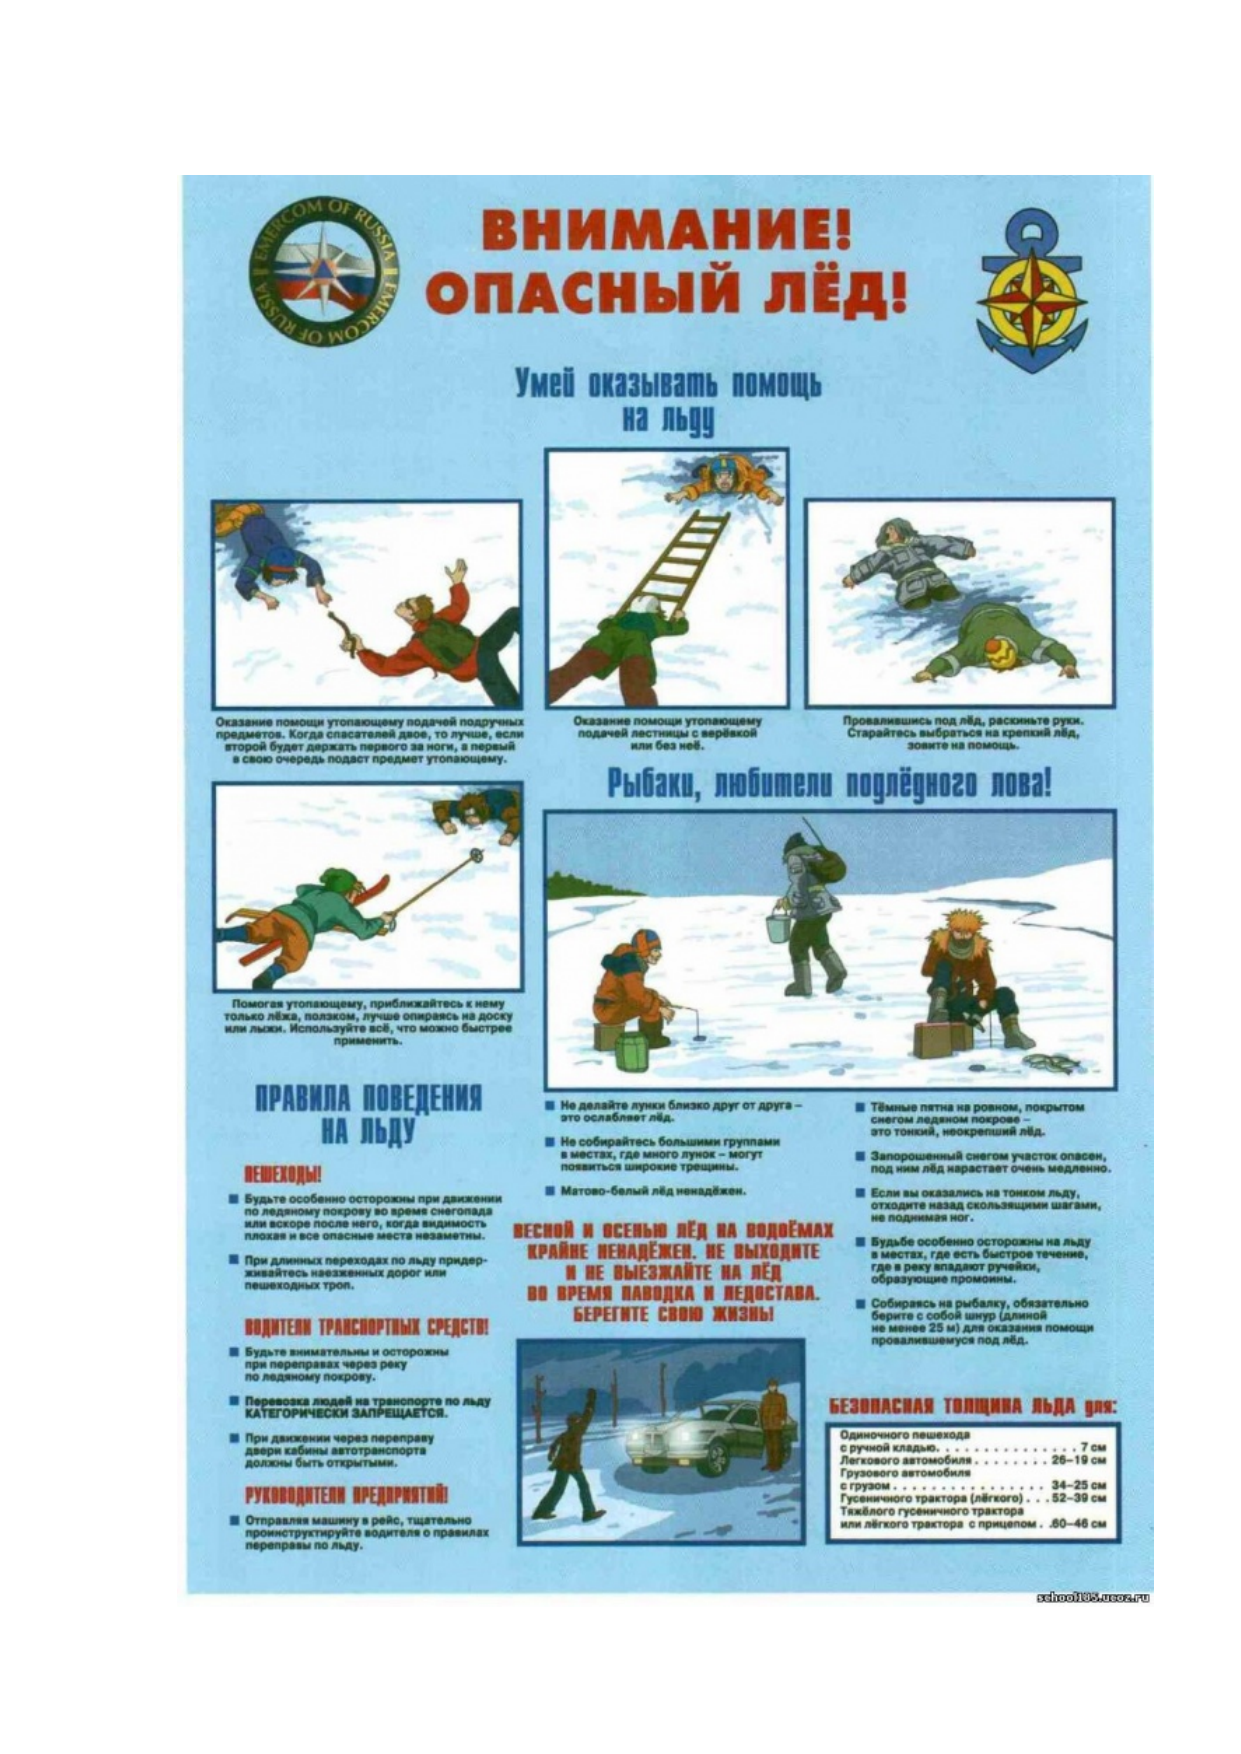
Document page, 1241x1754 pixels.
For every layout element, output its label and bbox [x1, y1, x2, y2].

picture [177, 175, 1154, 1607]
